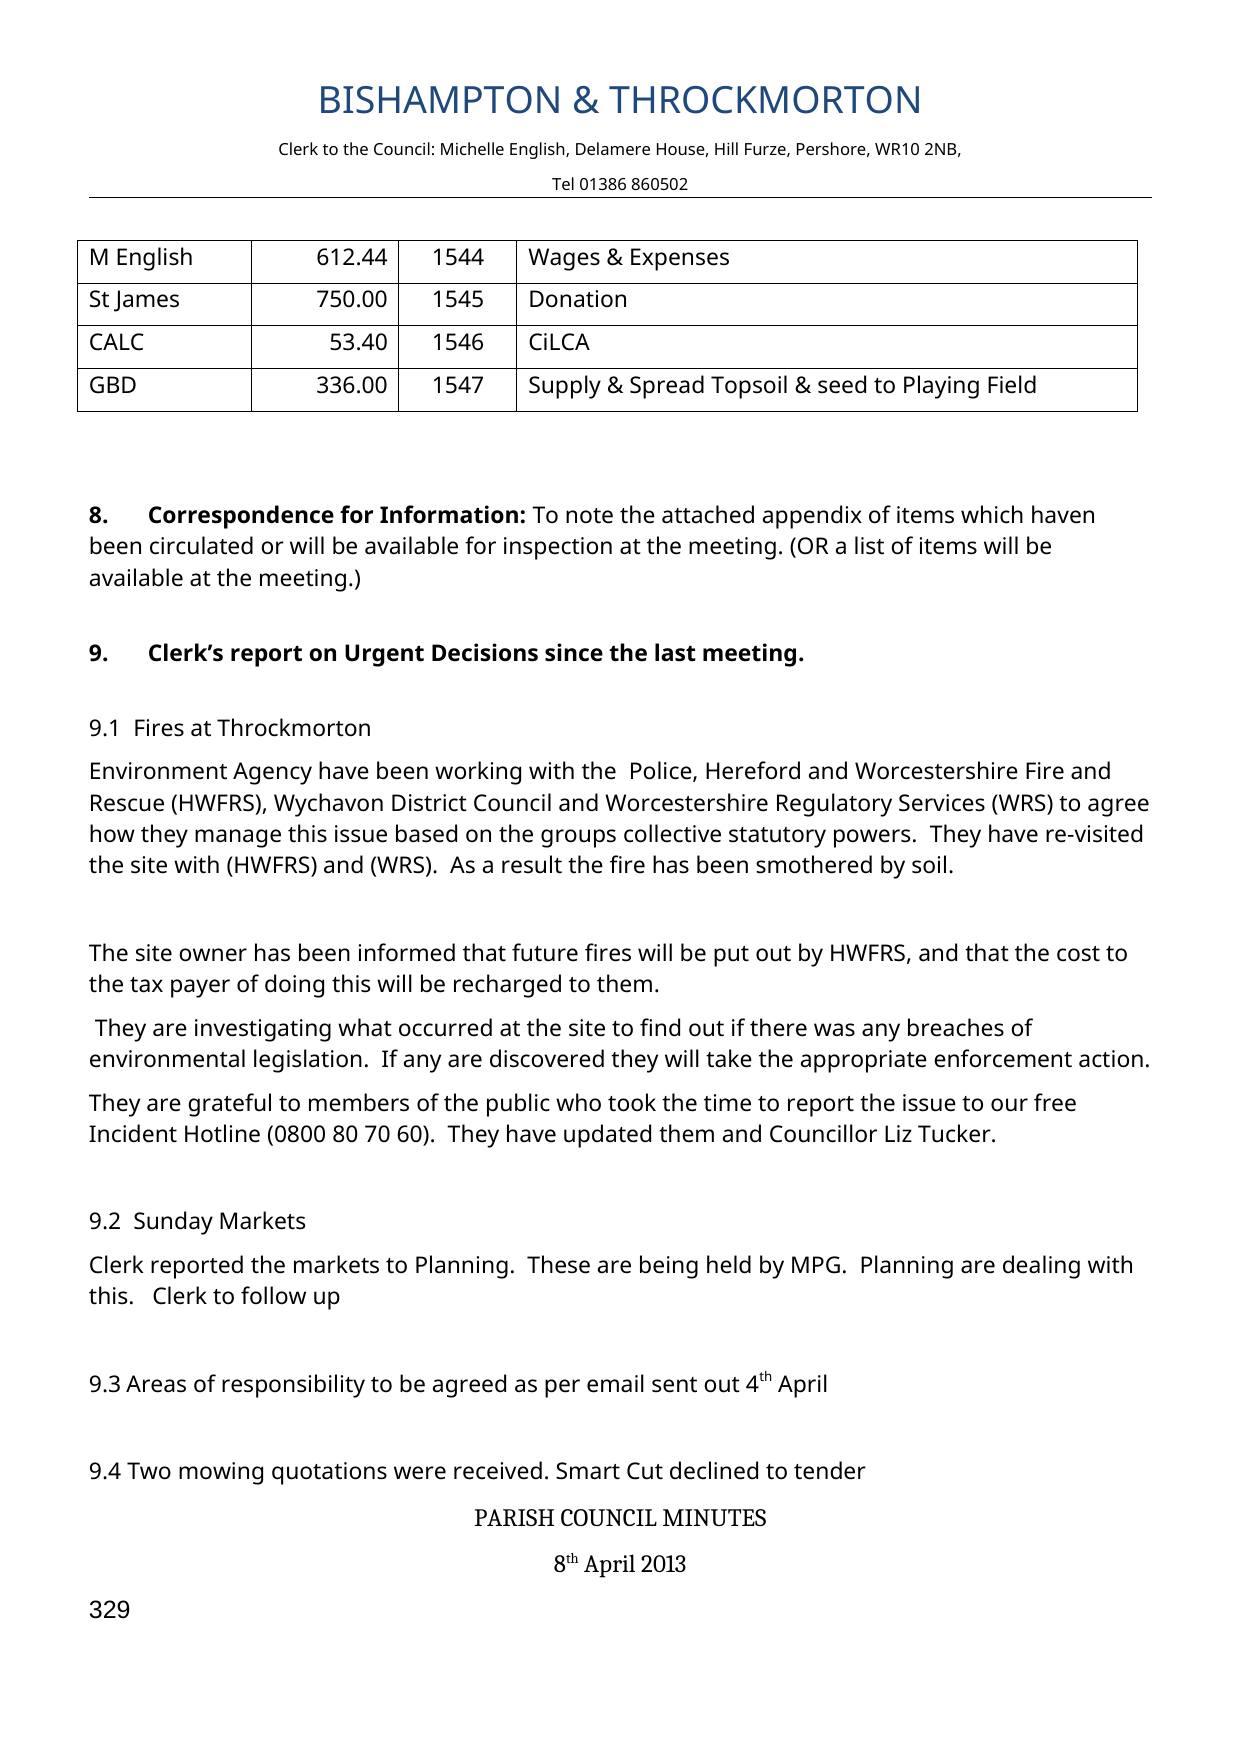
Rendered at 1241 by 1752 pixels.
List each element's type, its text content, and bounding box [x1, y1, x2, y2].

table_cell 1545 [399, 284, 516, 325]
text The site owner has been informed that future fires will be put out by HWFRS, and that the cost to the tax payer of doing this will be recharged to them. [89, 937, 1152, 999]
text They are grateful to members of the public who took the time to report the issue to our free Incident Hotline (0800 80 70 60). They have updated them and Councillor Liz Tucker. [89, 1087, 1152, 1149]
text Environment Agency have been working with the Police, Hereford and Worcestershire Fire and Rescue (HWFRS), Wychavon District Council and Worcestershire Regulatory Services (WRS) to agree how they manage this issue based on the groups collective statutory powers. They have re-visited the site with (HWFRS) and (WRS). As a result the fire has been smothered by soil. [89, 755, 1152, 880]
table_cell 1547 [399, 369, 516, 411]
table_cell 750.00 [252, 284, 398, 325]
text 9.3 Areas of responsibility to be agreed as per email sent out 4th April [89, 1368, 1152, 1399]
table_cell CiLCA [517, 326, 1137, 368]
text Clerk reported the markets to Planning. These are being held by MPG. Planning are dealing with this. Clerk to follow up [89, 1249, 1152, 1312]
text They are investigating what occurred at the site to find out if there was any breaches of environmental legislation. If any are discovered they will take the appropriate enforcement action. [89, 1012, 1152, 1074]
table_cell 612.44 [252, 241, 398, 282]
table_cell 1546 [399, 326, 516, 368]
table_cell 1544 [399, 241, 516, 282]
table_cell St James [78, 284, 251, 325]
table_cell Donation [517, 284, 1137, 325]
list Correspondence for Information: To note the attached appendix of items which haven been circulated or will be available for inspection at the meeting. (OR a list of items will be available at the meeting.) [89, 499, 1152, 593]
text 9.4 Two mowing quotations were received. Smart Cut declined to tender [89, 1455, 1152, 1487]
list Clerk’s report on Urgent Decisions since the last meeting. [89, 637, 1152, 668]
table_cell GBD [78, 369, 251, 411]
table_cell CALC [78, 326, 251, 368]
table_cell 336.00 [252, 369, 398, 411]
table_cell 53.40 [252, 326, 398, 368]
text 9.2 Sunday Markets [89, 1205, 1152, 1237]
table_cell Wages & Expenses [517, 241, 1137, 282]
text 9.1 Fires at Throckmorton [89, 712, 1152, 743]
table_cell M English [78, 241, 251, 282]
table_cell Supply & Spread Topsoil & seed to Playing Field [517, 369, 1137, 411]
